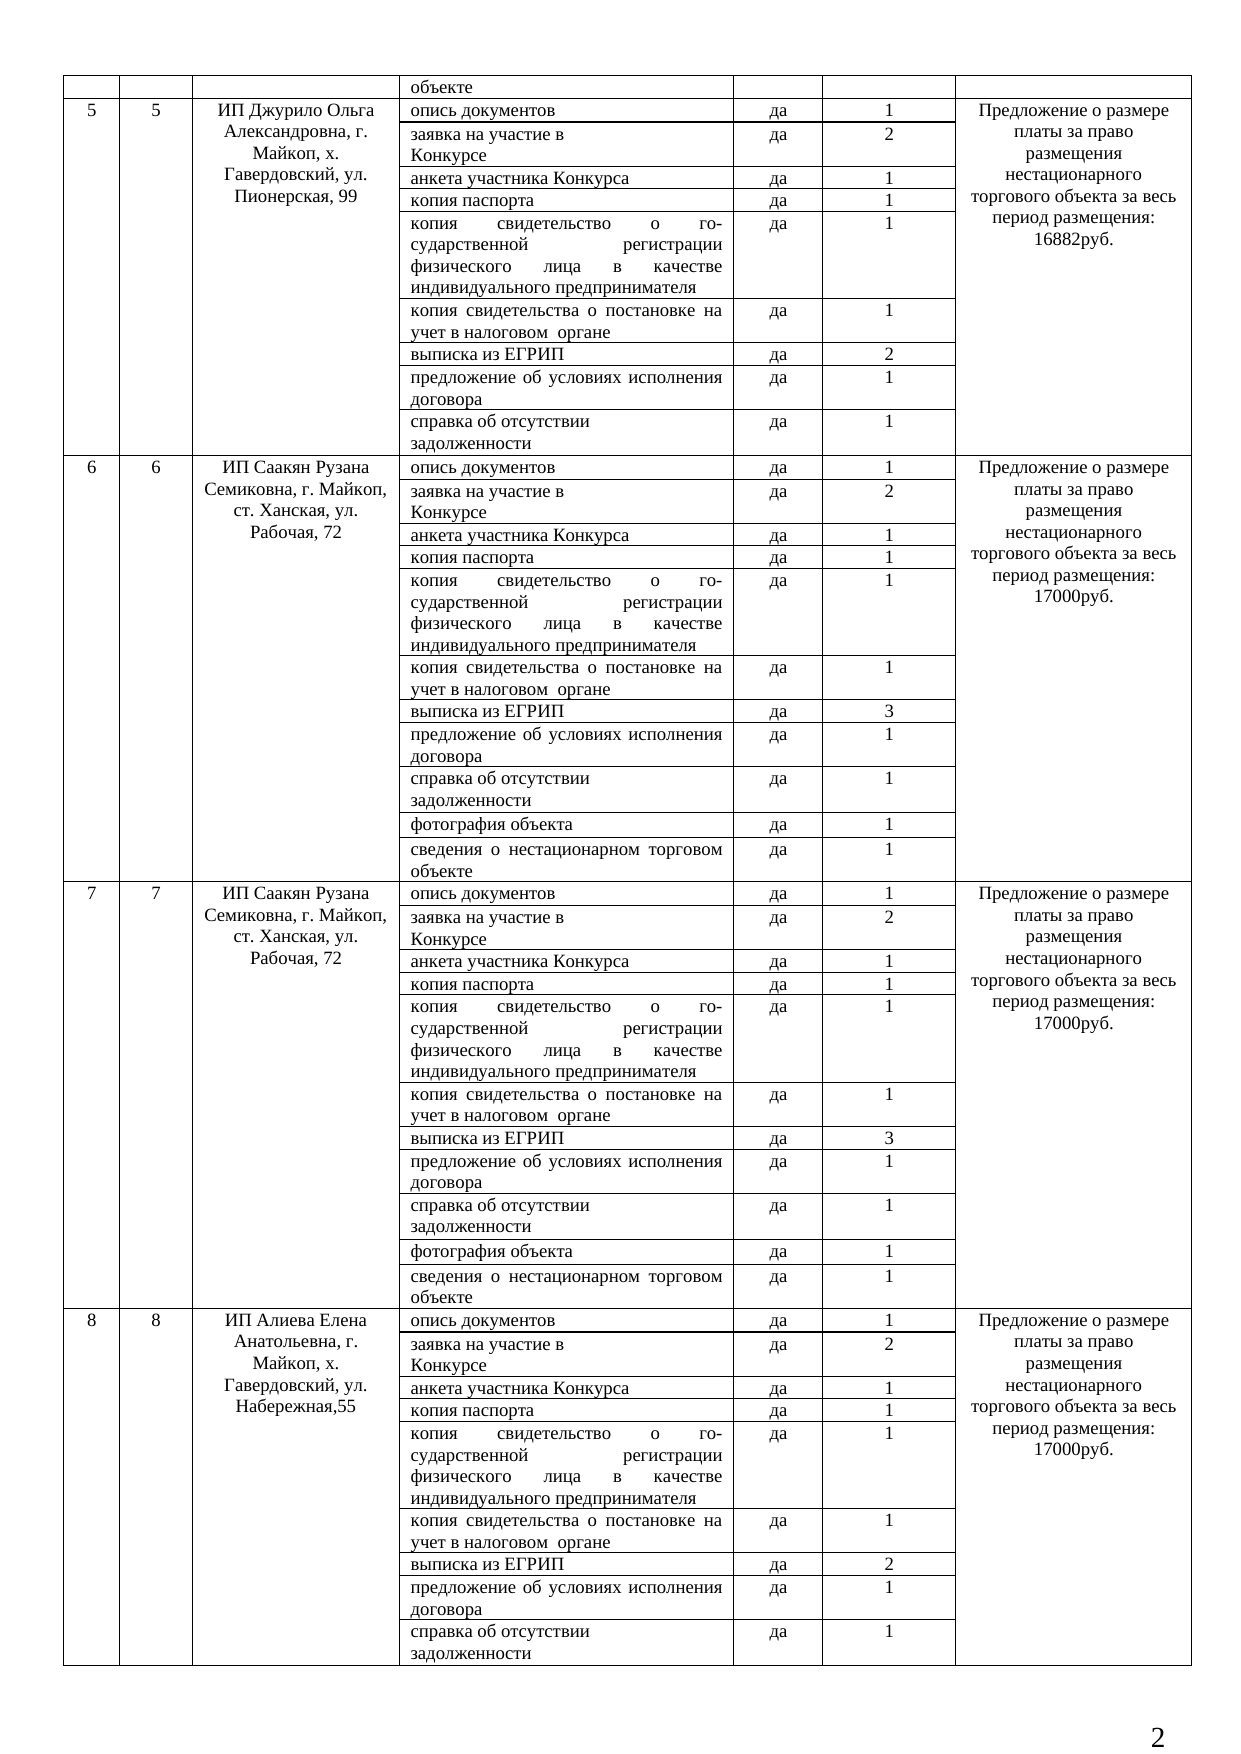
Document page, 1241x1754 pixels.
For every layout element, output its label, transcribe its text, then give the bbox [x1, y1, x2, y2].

table_cell 1 [823, 1265, 955, 1308]
table_cell ИП Джурило Ольга Александровна, г. Майкоп, х. Гавердовский, ул. Пионерская, 99 [193, 99, 399, 455]
table_cell предложение об условиях исполнения договора [400, 366, 733, 409]
table_cell справка об отсутствии задолженности [400, 767, 733, 812]
table_cell заявка на участие в Конкурсе [400, 123, 733, 166]
table_cell 1 [823, 456, 955, 478]
table_cell да [734, 973, 822, 994]
table_cell 3 [823, 700, 955, 722]
table_cell да [734, 456, 822, 478]
table_cell фотография объекта [400, 813, 733, 837]
table_cell опись документов [400, 456, 733, 478]
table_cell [400, 1422, 733, 1508]
table_cell да [734, 995, 822, 1082]
table_cell 3 [823, 1127, 955, 1148]
table_cell копия свидетельства о постановке на учет в налоговом органе [400, 656, 733, 699]
table_cell да [734, 767, 822, 812]
table_cell 1 [823, 212, 955, 298]
table_cell 1 [823, 1620, 955, 1665]
table_cell анкета участника Конкурса [400, 524, 733, 545]
table_cell да [734, 410, 822, 455]
table_cell да [734, 546, 822, 568]
table_cell 1 [823, 1576, 955, 1619]
table_cell 2 [823, 1553, 955, 1575]
table_cell сведения о нестационарном торговом объекте [400, 838, 733, 881]
table_cell 5 [120, 99, 192, 455]
table_cell да [734, 1553, 822, 1575]
table_cell Предложение о размере платы за право размещения нестационарного торгового объекта за весь период размещения: 17000руб. [956, 456, 1191, 881]
table_cell да [734, 524, 822, 545]
table_cell да [734, 189, 822, 211]
table_cell да [734, 1150, 822, 1193]
table_cell да [734, 343, 822, 365]
table_cell 2 [823, 906, 955, 949]
table_cell опись документов [400, 1309, 733, 1331]
table_cell да [734, 723, 822, 766]
table_cell копия свидетельство о го-сударственной регистрации физического лица в качестве индивидуального предпринимателя [400, 995, 733, 1082]
table_cell да [734, 1309, 822, 1331]
table_cell 5 [64, 99, 119, 455]
table_cell выписка из ЕГРИП [400, 343, 733, 365]
table_cell да [734, 656, 822, 699]
table_cell заявка на участие в Конкурсе [400, 480, 733, 523]
table_cell ИП Саакян Рузана Семиковна, г. Майкоп, ст. Ханская, ул. Рабочая, 72 [193, 456, 399, 881]
table_cell ИП Саакян Рузана Семиковна, г. Майкоп, ст. Ханская, ул. Рабочая, 72 [193, 882, 399, 1308]
table_cell да [734, 1083, 822, 1126]
table_cell 1 [823, 1509, 955, 1552]
table_cell выписка из ЕГРИП [400, 1553, 733, 1575]
table_cell 1 [823, 882, 955, 905]
table_cell копия паспорта [400, 1399, 733, 1421]
table_cell заявка на участие в Конкурсе [400, 906, 733, 949]
table_cell 1 [823, 1399, 955, 1421]
table_cell копия свидетельство о го-сударственной регистрации физического лица в качестве индивидуального предпринимателя [400, 212, 733, 298]
table_cell 6 [120, 456, 192, 881]
table_cell да [734, 1377, 822, 1398]
table_cell 1 [823, 366, 955, 409]
table_cell да [734, 366, 822, 409]
table_cell да [734, 1127, 822, 1148]
table_cell да [734, 1620, 822, 1665]
table_cell анкета участника Конкурса [400, 950, 733, 972]
table_cell опись документов [400, 99, 733, 121]
table_cell копия свидетельства о постановке на учет в налоговом органе [400, 1509, 733, 1552]
table_cell ИП Алиева Елена Анатольевна, г. Майкоп, х. Гавердовский, ул. Набережная,55 [193, 1309, 399, 1665]
table_cell 1 [823, 1422, 955, 1508]
table_cell 1 [823, 99, 955, 121]
table_cell да [734, 480, 822, 523]
table_cell да [734, 1509, 822, 1552]
table_cell 7 [120, 882, 192, 1308]
table_cell 1 [823, 656, 955, 699]
table_cell выписка из ЕГРИП [400, 700, 733, 722]
table_cell да [734, 99, 822, 121]
table_cell 1 [823, 1240, 955, 1263]
table_cell справка об отсутствии задолженности [400, 1620, 733, 1665]
table_cell да [734, 1576, 822, 1619]
table_cell да [734, 950, 822, 972]
table_cell 1 [823, 546, 955, 568]
table_cell да [734, 167, 822, 188]
table_cell предложение об условиях исполнения договора [400, 723, 733, 766]
table_cell да [734, 1240, 822, 1263]
table_cell опись документов [400, 882, 733, 905]
table_cell 8 [64, 1309, 119, 1665]
table_cell 2 [823, 480, 955, 523]
table_cell 8 [120, 1309, 192, 1665]
table_cell да [734, 1333, 822, 1376]
table_cell 1 [823, 76, 955, 98]
table_cell да [734, 1194, 822, 1238]
table_cell 6 [64, 456, 119, 881]
table_cell да [734, 76, 822, 98]
table_cell да [734, 123, 822, 166]
table_cell копия паспорта [400, 546, 733, 568]
table_cell 1 [823, 950, 955, 972]
table_cell да [734, 299, 822, 342]
table_cell 1 [823, 299, 955, 342]
table_cell заявка на участие в Конкурсе [400, 1333, 733, 1376]
table_cell сведения о нестационарном торговом объекте [400, 1265, 733, 1308]
table_cell копия свидетельства о постановке на учет в налоговом органе [400, 299, 733, 342]
table_cell да [734, 838, 822, 881]
table_cell 1 [823, 1150, 955, 1193]
table_cell 1 [823, 569, 955, 655]
table_cell 1 [823, 1083, 955, 1126]
table_cell 1 [823, 1377, 955, 1398]
table_cell да [734, 700, 822, 722]
table_cell Предложение о размере платы за право размещения нестационарного торгового объекта за весь период размещения: 17000руб. [956, 882, 1191, 1308]
table_cell да [734, 1399, 822, 1421]
table_cell фотография объекта [400, 1240, 733, 1263]
table_cell 1 [823, 167, 955, 188]
table_cell 1 [823, 838, 955, 881]
table_cell 1 [823, 1309, 955, 1331]
table_cell Предложение о размере платы за право размещения нестационарного торгового объекта за весь период размещения: 16882руб. [956, 99, 1191, 455]
table_cell да [734, 212, 822, 298]
table_cell 1 [823, 723, 955, 766]
table_cell да [734, 1422, 822, 1508]
table_cell 1 [823, 410, 955, 455]
table_cell 1 [823, 189, 955, 211]
table_cell копия паспорта [400, 973, 733, 994]
table_cell Предложение о размере платы за право размещения нестационарного торгового объекта за весь период размещения: 17000руб. [956, 1309, 1191, 1665]
table_cell да [734, 569, 822, 655]
table_cell 1 [823, 767, 955, 812]
table_cell копия свидетельство о го-сударственной регистрации физического лица в качестве индивидуального предпринимателя [400, 569, 733, 655]
table_cell да [734, 1265, 822, 1308]
table_cell 2 [823, 1333, 955, 1376]
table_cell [400, 76, 733, 98]
table_cell справка об отсутствии задолженности [400, 410, 733, 455]
table_cell выписка из ЕГРИП [400, 1127, 733, 1148]
table_cell 1 [823, 995, 955, 1082]
table_cell 1 [823, 973, 955, 994]
table_cell 2 [823, 343, 955, 365]
table_cell копия паспорта [400, 189, 733, 211]
table_cell 7 [64, 882, 119, 1308]
table_cell предложение об условиях исполнения договора [400, 1150, 733, 1193]
table_cell да [734, 882, 822, 905]
table_cell справка об отсутствии задолженности [400, 1194, 733, 1238]
table_cell 1 [823, 813, 955, 837]
table_cell копия свидетельства о постановке на учет в налоговом органе [400, 1083, 733, 1126]
table_cell 2 [823, 123, 955, 166]
table_cell 1 [823, 1194, 955, 1238]
table_cell предложение об условиях исполнения договора [400, 1576, 733, 1619]
table_cell анкета участника Конкурса [400, 1377, 733, 1398]
table_cell да [734, 813, 822, 837]
table_cell 1 [823, 524, 955, 545]
table_cell анкета участника Конкурса [400, 167, 733, 188]
table_cell да [734, 906, 822, 949]
